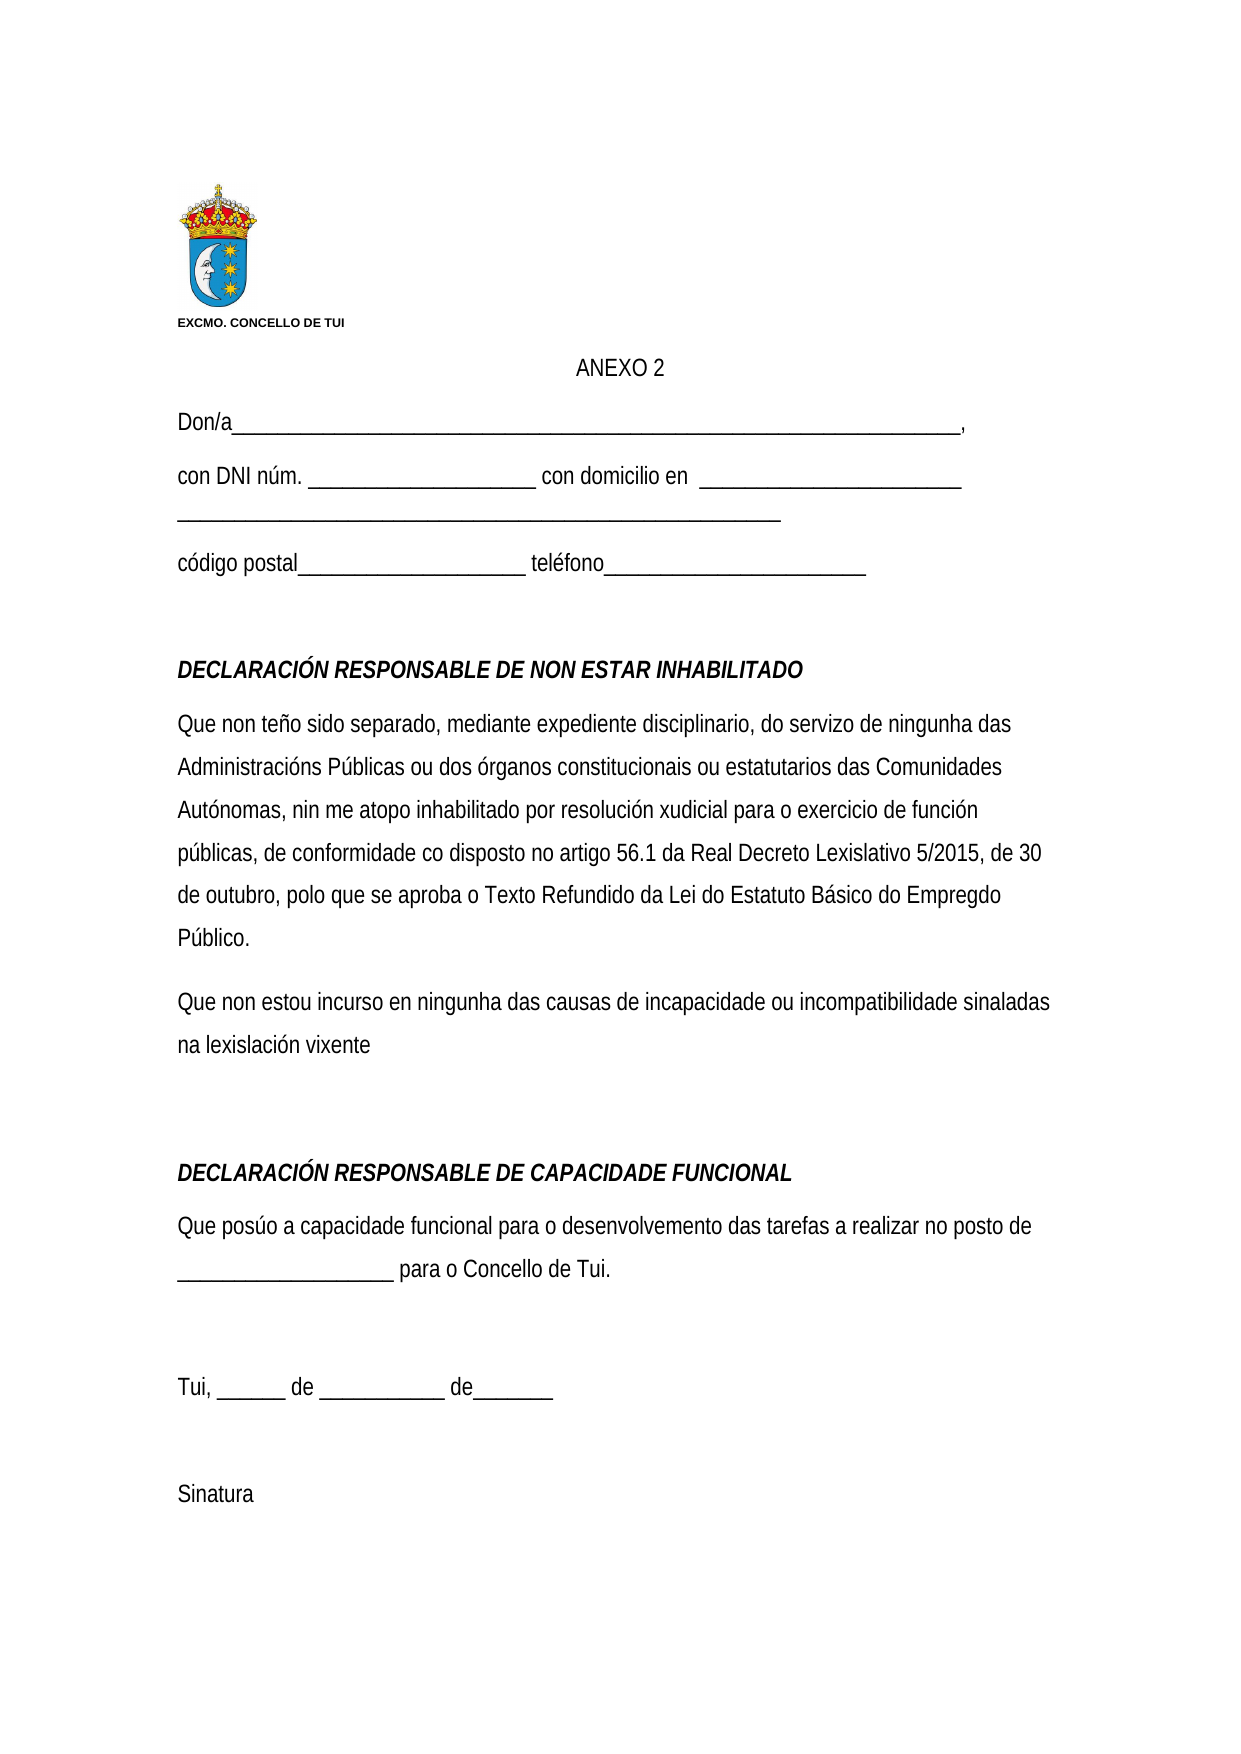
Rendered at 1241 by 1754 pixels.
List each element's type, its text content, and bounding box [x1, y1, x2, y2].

text con DNI núm. ____________________ con domicilio en _______________________ _____________________________________________________ [177, 461, 1063, 522]
text Sinatura [177, 1479, 1063, 1508]
text ANEXO 2 [177, 353, 1063, 382]
text EXCMO. CONCELLO DE TUI [177, 316, 1063, 330]
picture [177, 182, 259, 311]
text Tui, ______ de ___________ de_______ [177, 1372, 1063, 1400]
text Que non estou incurso en ningunha das causas de incapacidade ou incompatibilidade sinaladas na lexislación vixente [177, 987, 1063, 1059]
text código postal____________________ teléfono_______________________ [177, 547, 1063, 576]
text DECLARACIÓN RESPONSABLE DE CAPACIDADE FUNCIONAL [177, 1157, 1063, 1186]
text Que non teño sido separado, mediante expediente disciplinario, do servizo de ningunha das Administracións Públicas ou dos órganos constitucionais ou estatutarios das Comunidades Autónomas, nin me atopo inhabilitado por resolución xudicial para o exercicio de función públicas, de conformidade co disposto no artigo 56.1 da Real Decreto Lexislativo 5/2015, de 30 de outubro, polo que se aproba o Texto Refundido da Lei do Estatuto Básico do Empregdo Público. [177, 709, 1063, 952]
text Que posúo a capacidade funcional para o desenvolvemento das tarefas a realizar no posto de ___________________ para o Concello de Tui. [177, 1211, 1063, 1283]
text Don/a________________________________________________________________, [177, 407, 1063, 436]
text DECLARACIÓN RESPONSABLE DE NON ESTAR INHABILITADO [177, 655, 1063, 684]
